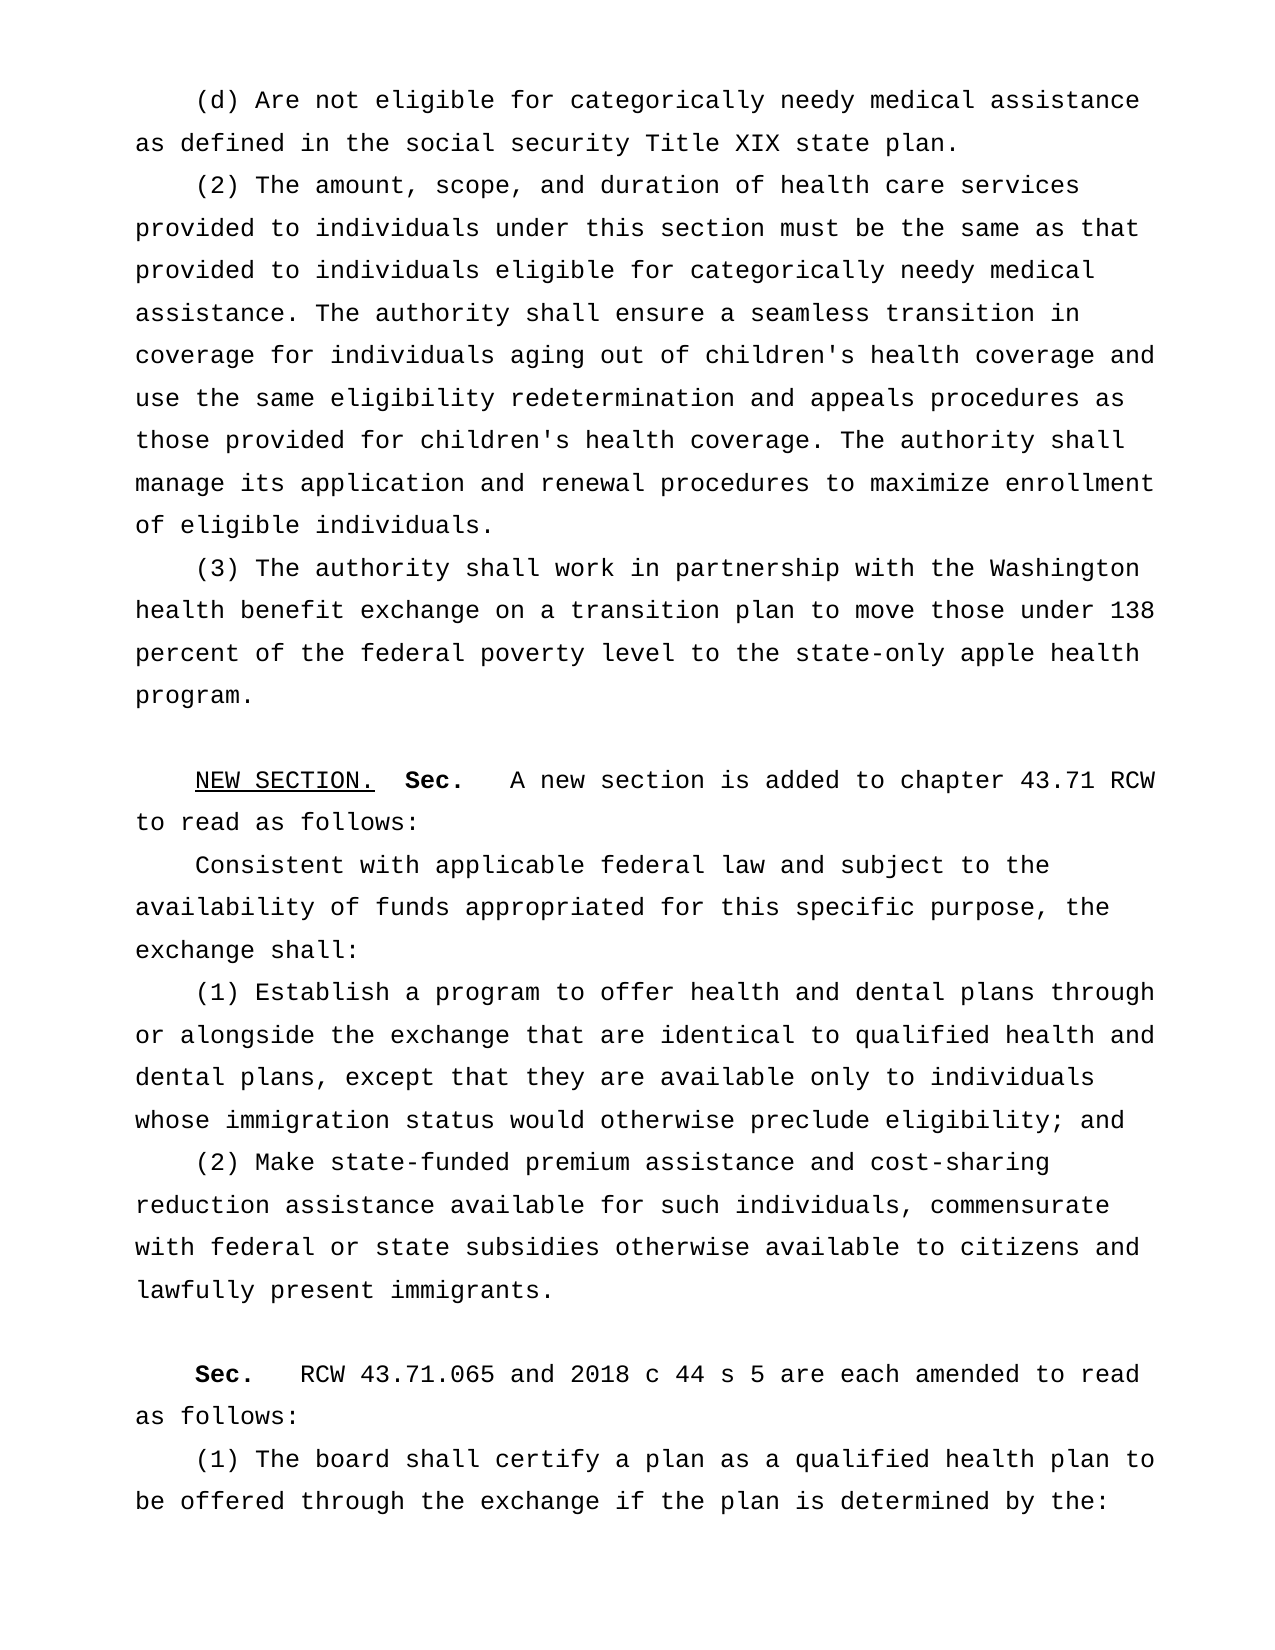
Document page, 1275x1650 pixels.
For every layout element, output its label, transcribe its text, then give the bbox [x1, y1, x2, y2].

text (d) Are not eligible for categorically needy medical assistance as defined in the social security Title XIX state plan. [135, 75, 1170, 160]
text Consistent with applicable federal law and subject to the availability of funds appropriated for this specific purpose, the exchange shall: [135, 839, 1170, 967]
text (1) The board shall certify a plan as a qualified health plan to be offered through the exchange if the plan is determined by the: [135, 1433, 1170, 1518]
text (3) The authority shall work in partnership with the Washington health benefit exchange on a transition plan to move those under 138 percent of the federal poverty level to the state-only apple health program. [135, 542, 1170, 712]
text (1) Establish a program to offer health and dental plans through or alongside the exchange that are identical to qualified health and dental plans, except that they are available only to individuals whose immigration status would otherwise preclude eligibility; and [135, 967, 1170, 1137]
text (2) Make state-funded premium assistance and cost-sharing reduction assistance available for such individuals, commensurate with federal or state subsidies otherwise available to citizens and lawfully present immigrants. [135, 1137, 1170, 1307]
text Sec. RCW 43.71.065 and 2018 c 44 s 5 are each amended to read as follows: [135, 1348, 1170, 1433]
text (2) The amount, scope, and duration of health care services provided to individuals under this section must be the same as that provided to individuals eligible for categorically needy medical assistance. The authority shall ensure a seamless transition in coverage for individuals aging out of children's health coverage and use the same eligibility redetermination and appeals procedures as those provided for children's health coverage. The authority shall manage its application and renewal procedures to maximize enrollment of eligible individuals. [135, 160, 1170, 542]
text NEW SECTION. Sec. A new section is added to chapter 43.71 RCW to read as follows: [135, 754, 1170, 839]
